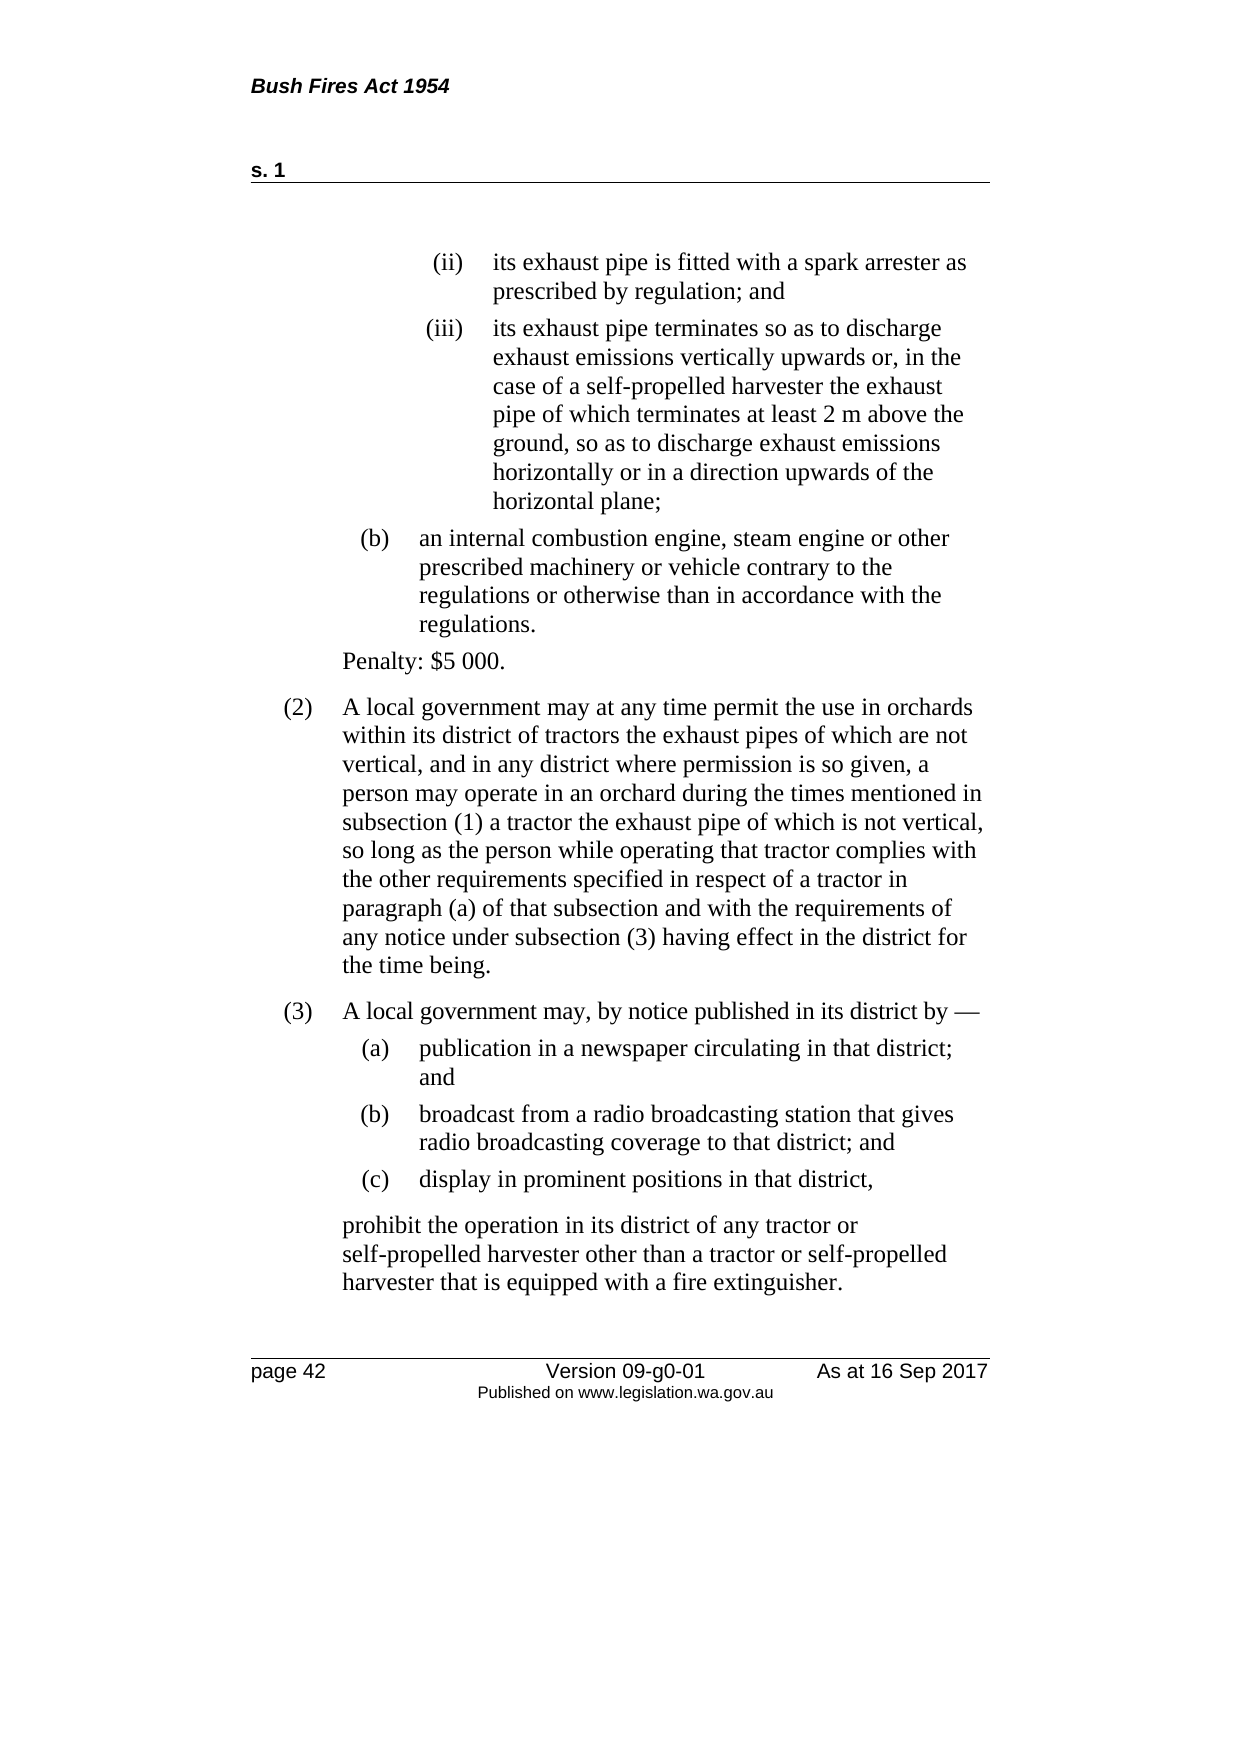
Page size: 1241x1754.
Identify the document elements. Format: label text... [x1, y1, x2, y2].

text prohibit the operation in its district of any tractor or self-propelled harvester other than a tractor or self-propelled harvester that is equipped with a fire extinguisher. [251, 1210, 990, 1296]
text (3) A local government may, by notice published in its district by — [251, 996, 990, 1024]
text (c) display in prominent positions in that district, [251, 1164, 990, 1193]
text (iii) its exhaust pipe terminates so as to discharge exhaust emissions vertically upwards or, in the case of a self-propelled harvester the exhaust pipe of which terminates at least 2 m above the ground, so as to discharge exhaust emissions horizontally or in a direction upwards of the horizontal plane; [251, 313, 990, 514]
text (a) publication in a newspaper circulating in that district; and [251, 1033, 990, 1090]
text (2) A local government may at any time permit the use in orchards within its district of tractors the exhaust pipes of which are not vertical, and in any district where permission is so given, a person may operate in an orchard during the times mentioned in subsection (1) a tractor the exhaust pipe of which is not vertical, so long as the person while operating that tractor complies with the other requirements specified in respect of a tractor in paragraph (a) of that subsection and with the requirements of any notice under subsection (3) having effect in the district for the time being. [251, 692, 990, 979]
text Penalty: $5 000. [251, 646, 990, 675]
text (b) broadcast from a radio broadcasting station that gives radio broadcasting coverage to that district; and [251, 1099, 990, 1156]
text (b) an internal combustion engine, steam engine or other prescribed machinery or vehicle contrary to the regulations or otherwise than in accordance with the regulations. [251, 523, 990, 638]
text (ii) its exhaust pipe is fitted with a spark arrester as prescribed by regulation; and [251, 247, 990, 305]
